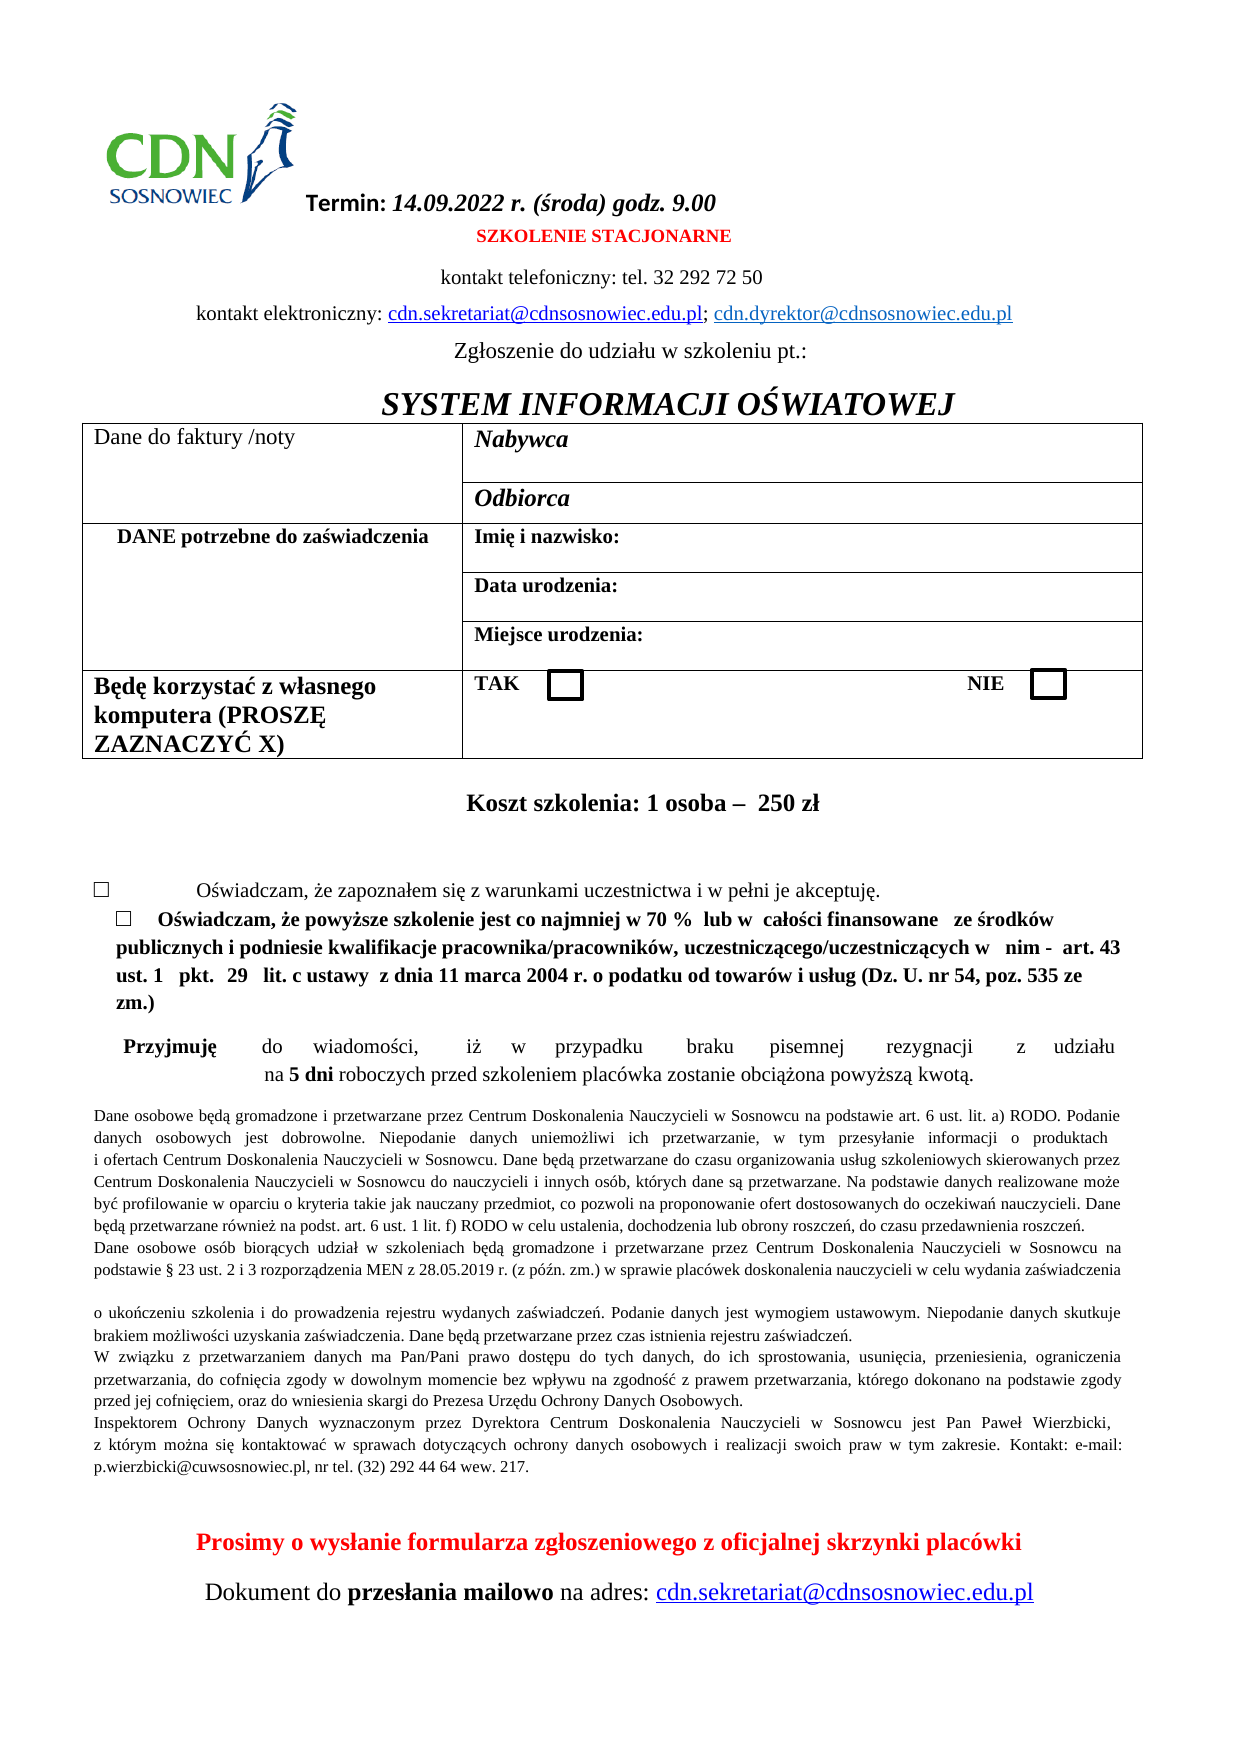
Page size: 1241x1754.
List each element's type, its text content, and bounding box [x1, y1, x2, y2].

subtitle Dane osobowe będą gromadzone i przetwarzane przez Centrum Doskonalenia Nauczycieli w Sosnowcu na podstawie art. 6 ust. lit. a) RODO. Podanie danych osobowych jest dobrowolne. Niepodanie danych uniemożliwi ich przetwarzanie, w tym przesyłanie informacji o produktach i ofertach Centrum Doskonalenia Nauczycieli w Sosnowcu. Dane będą przetwarzane do czasu organizowania usług szkoleniowych skierowanych przez Centrum Doskonalenia Nauczycieli w Sosnowcu do nauczycieli i innych osób, których dane są przetwarzane. Na podstawie danych realizowane może być profilowanie w oparciu o kryteria takie jak nauczany przedmiot, co pozwoli na proponowanie ofert dostosowanych do oczekiwań nauczycieli. Dane będą przetwarzane również na podst. art. 6 ust. 1 lit. f) RODO w celu ustalenia, dochodzenia lub obrony roszczeń, do czasu przedawnienia roszczeń. [94, 1106, 1122, 1234]
text Dokument do przesłania mailowo na adres: cdn.sekretariat@cdnsosnowiec.edu.pl [160, 1577, 1078, 1606]
table_cell Data urodzenia: [463, 573, 1142, 621]
picture [93, 100, 300, 212]
subtitle Koszt szkolenia: 1 osoba – 250 zł [118, 788, 1167, 816]
subtitle Inspektorem Ochrony Danych wyznaczonym przez Dyrektora Centrum Doskonalenia Nauczycieli w Sosnowcu jest Pan Paweł Wierzbicki, z którym można się kontaktować w sprawach dotyczących ochrony danych osobowych i realizacji swoich praw w tym zakresie. Kontakt: e-mail: p.wierzbicki@cuwsosnowiec.pl, nr tel. (32) 292 44 64 wew. 217. [94, 1413, 1122, 1476]
table_cell Imię i nazwisko: [463, 524, 1142, 572]
table_header Dane do faktury /noty [83, 424, 462, 522]
subtitle W związku z przetwarzaniem danych ma Pan/Pani prawo dostępu do tych danych, do ich sprostowania, usunięcia, przeniesienia, ograniczenia przetwarzania, do cofnięcia zgody w dowolnym momencie bez wpływu na zgodność z prawem przetwarzania, którego dokonano na podstawie zgody przed jej cofnięciem, oraz do wniesienia skargi do Prezesa Urzędu Ochrony Danych Osobowych. [94, 1347, 1122, 1410]
table_cell TAK NIE [463, 671, 1142, 758]
text kontakt telefoniczny: tel. 32 292 72 50 kontakt elektroniczny: cdn.sekretariat@cdnsosnowiec.edu.pl; cdn.dyrektor@cdnsosnowiec.edu.pl [94, 265, 1114, 325]
text Przyjmuję do wiadomości, iż w przypadku braku pisemnej rezygnacji z udziału na 5 dni roboczych przed szkoleniem placówka zostanie obciążona powyższą kwotą. [116, 1034, 1122, 1086]
text SYSTEM INFORMACJI OŚWIATOWEJ [169, 384, 1167, 422]
subtitle Dane osobowe osób biorących udział w szkoleniach będą gromadzone i przetwarzane przez Centrum Doskonalenia Nauczycieli w Sosnowcu na podstawie § 23 ust. 2 i 3 rozporządzenia MEN z 28.05.2019 r. (z późn. zm.) w sprawie placówek doskonalenia nauczycieli w celu wydania zaświadczenia o ukończeniu szkolenia i do prowadzenia rejestru wydanych zaświadczeń. Podanie danych jest wymogiem ustawowym. Niepodanie danych skutkuje brakiem możliwości uzyskania zaświadczenia. Dane będą przetwarzane przez czas istnienia rejestru zaświadczeń. [94, 1237, 1122, 1344]
table_cell Odbiorca [463, 483, 1142, 522]
table_cell Będę korzystać z własnego komputera (PROSZĘ ZAZNACZYĆ X) [83, 671, 462, 758]
table_header Nabywca [463, 424, 1142, 482]
text SZKOLENIE STACJONARNE [94, 225, 1114, 247]
list Oświadczam, że powyższe szkolenie jest co najmniej w 70 % lub w całości finansowane ze środków publicznych i podniesie kwalifikacje pracownika/pracowników, uczestniczącego/uczestniczących w nim - art. 43 ust. 1 pkt. 29 lit. c ustawy z dnia 11 marca 2004 r. o podatku od towarów i usług (Dz. U. nr 54, poz. 535 ze zm.) [116, 903, 1122, 1014]
text Prosimy o wysłanie formularza zgłoszeniowego z oficjalnej skrzynki placówki [94, 1527, 1124, 1555]
text Termin: 14.09.2022 r. (środa) godz. 9.00 [94, 100, 1167, 218]
table_cell Miejsce urodzenia: [463, 622, 1142, 670]
text Zgłoszenie do udziału w szkoleniu pt.: [94, 337, 1167, 363]
table_cell DANE potrzebne do zaświadczenia [83, 524, 462, 670]
list Oświadczam, że zapoznałem się z warunkami uczestnictwa i w pełni je akceptuję. [94, 874, 1167, 903]
